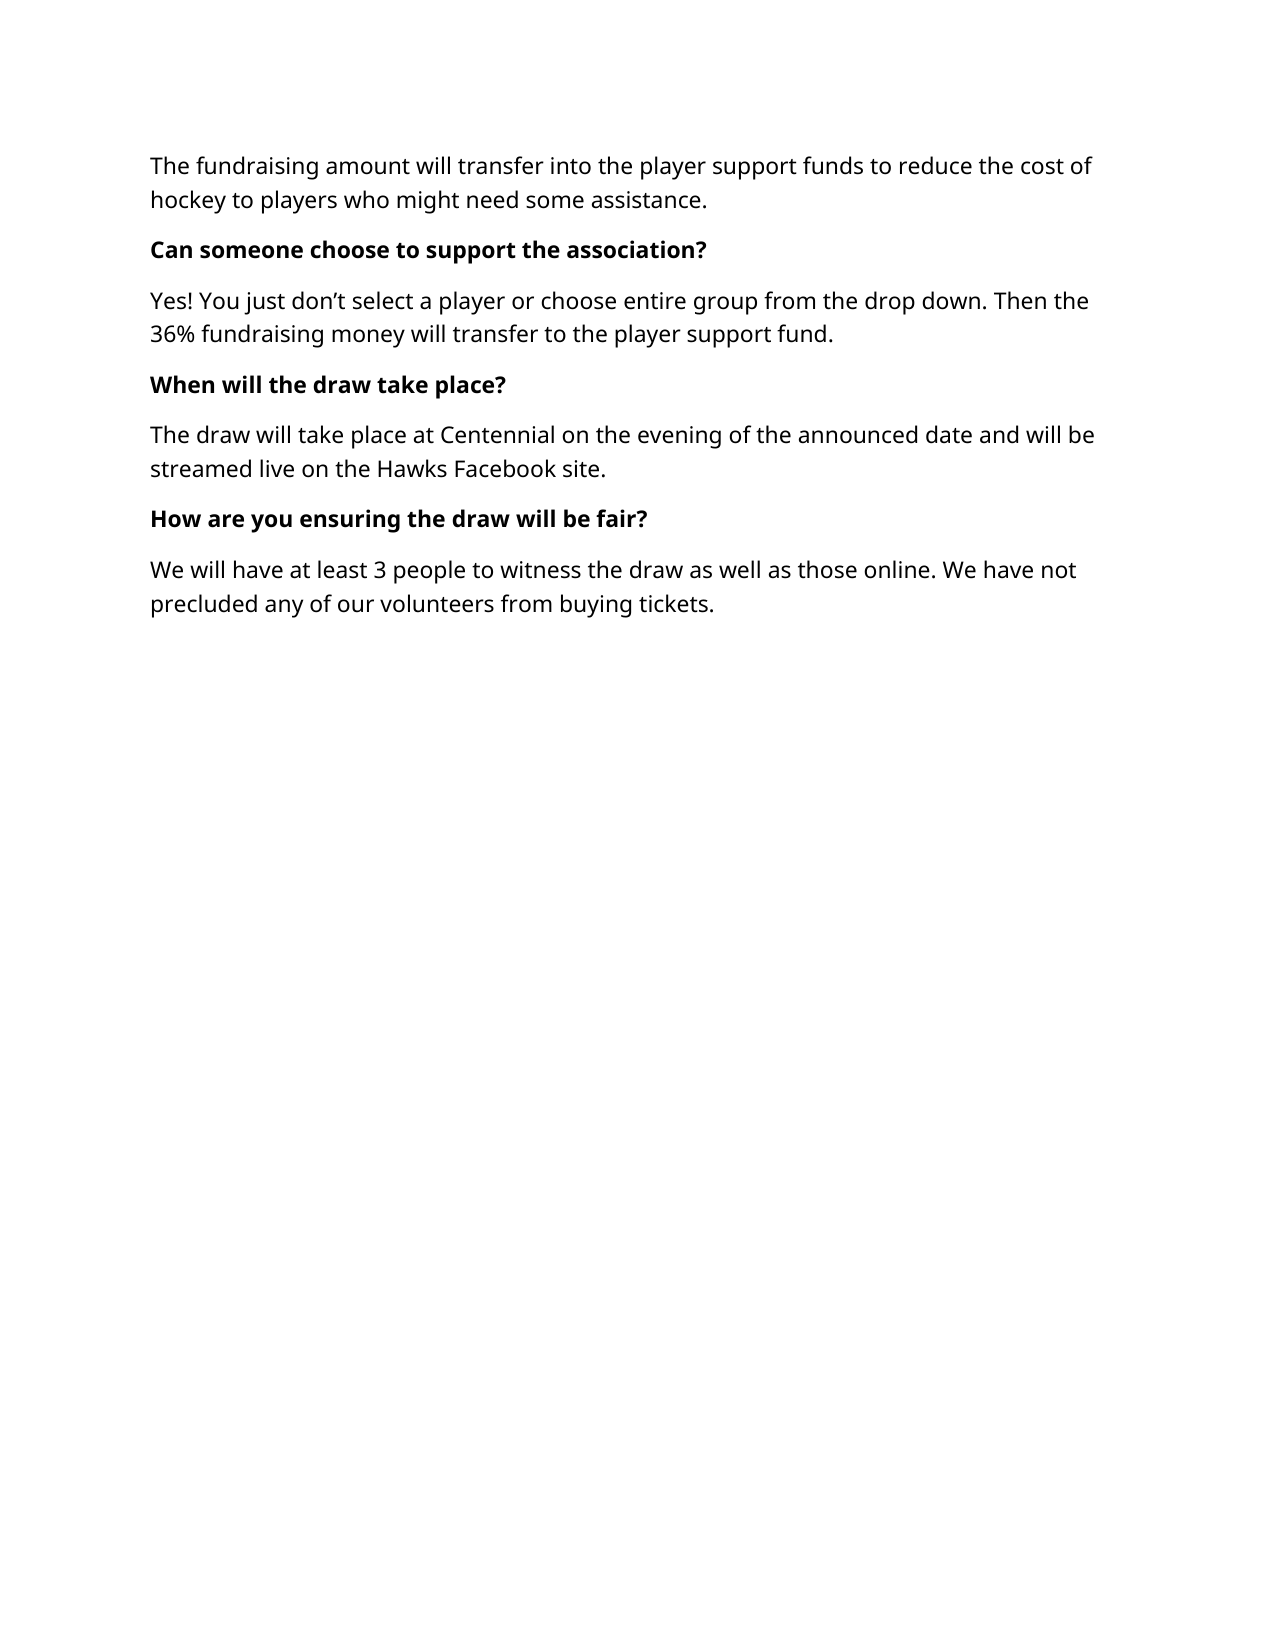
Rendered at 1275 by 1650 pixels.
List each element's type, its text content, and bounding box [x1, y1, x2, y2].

text Yes! You just don’t select a player or choose entire group from the drop down. Then the 36% fundraising money will transfer to the player support fund. [150, 284, 1125, 349]
text The fundraising amount will transfer into the player support funds to reduce the cost of hockey to players who might need some assistance. [150, 150, 1125, 215]
text How are you ensuring the draw will be fair? [150, 503, 1125, 534]
text Can someone choose to support the association? [150, 234, 1125, 265]
text When will the draw take place? [150, 369, 1125, 400]
text We will have at least 3 people to witness the draw as well as those online. We have not precluded any of our volunteers from buying tickets. [150, 554, 1125, 619]
text The draw will take place at Centennial on the evening of the announced date and will be streamed live on the Hawks Facebook site. [150, 419, 1125, 484]
